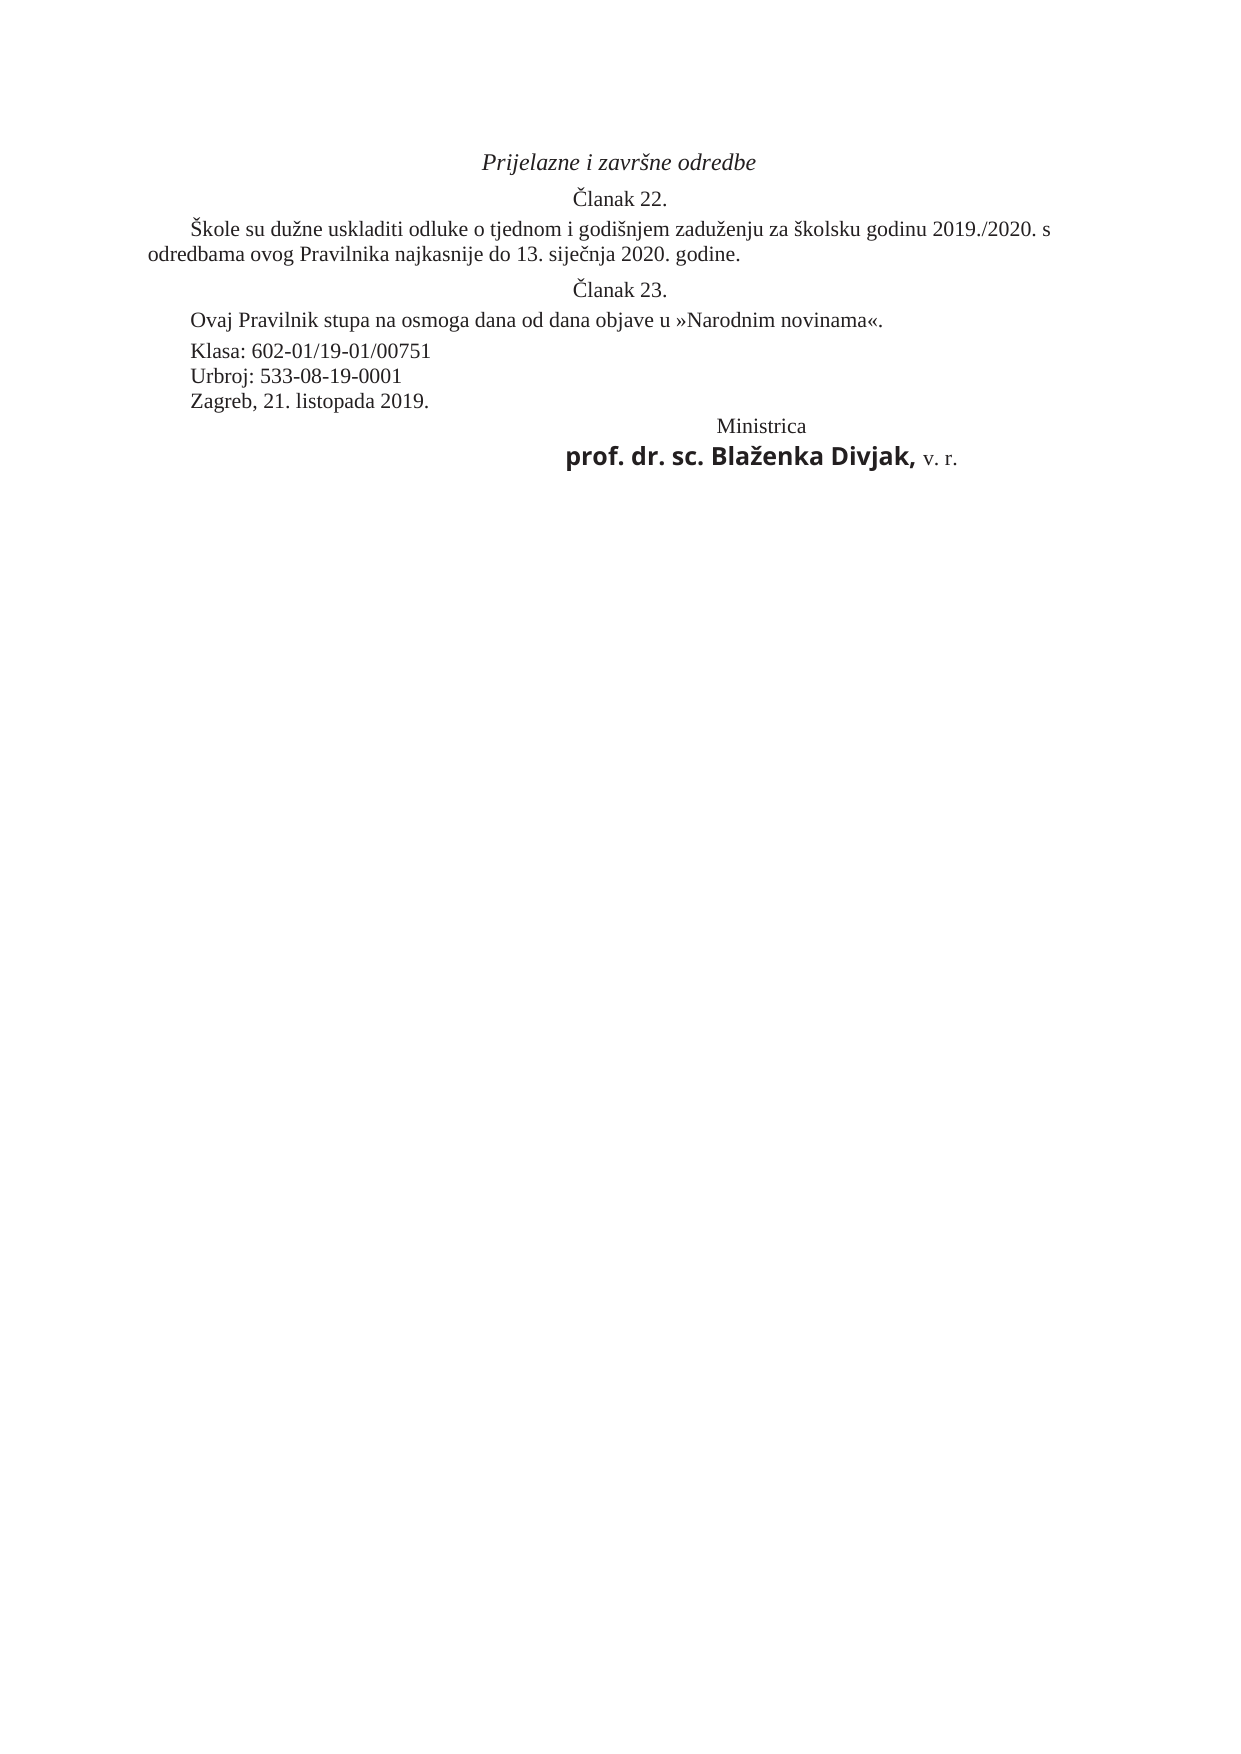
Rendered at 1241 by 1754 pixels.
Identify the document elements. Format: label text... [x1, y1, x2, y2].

text Članak 23. [148, 277, 1093, 302]
text Ministrica prof. dr. sc. Blaženka Divjak, v. r. [430, 413, 1093, 473]
text Prijelazne i završne odredbe [148, 148, 1093, 175]
text Škole su dužne uskladiti odluke o tjednom i godišnjem zaduženju za školsku godinu 2019./2020. s odredbama ovog Pravilnika najkasnije do 13. siječnja 2020. godine. [148, 216, 1093, 267]
text Klasa: 602-01/19-01/00751 [190, 338, 1093, 363]
text Ovaj Pravilnik stupa na osmoga dana od dana objave u »Narodnim novinama«. [148, 307, 1093, 333]
text Članak 22. [148, 186, 1093, 211]
text Zagreb, 21. listopada 2019. [190, 388, 1093, 413]
text Urbroj: 533-08-19-0001 [190, 363, 1093, 388]
